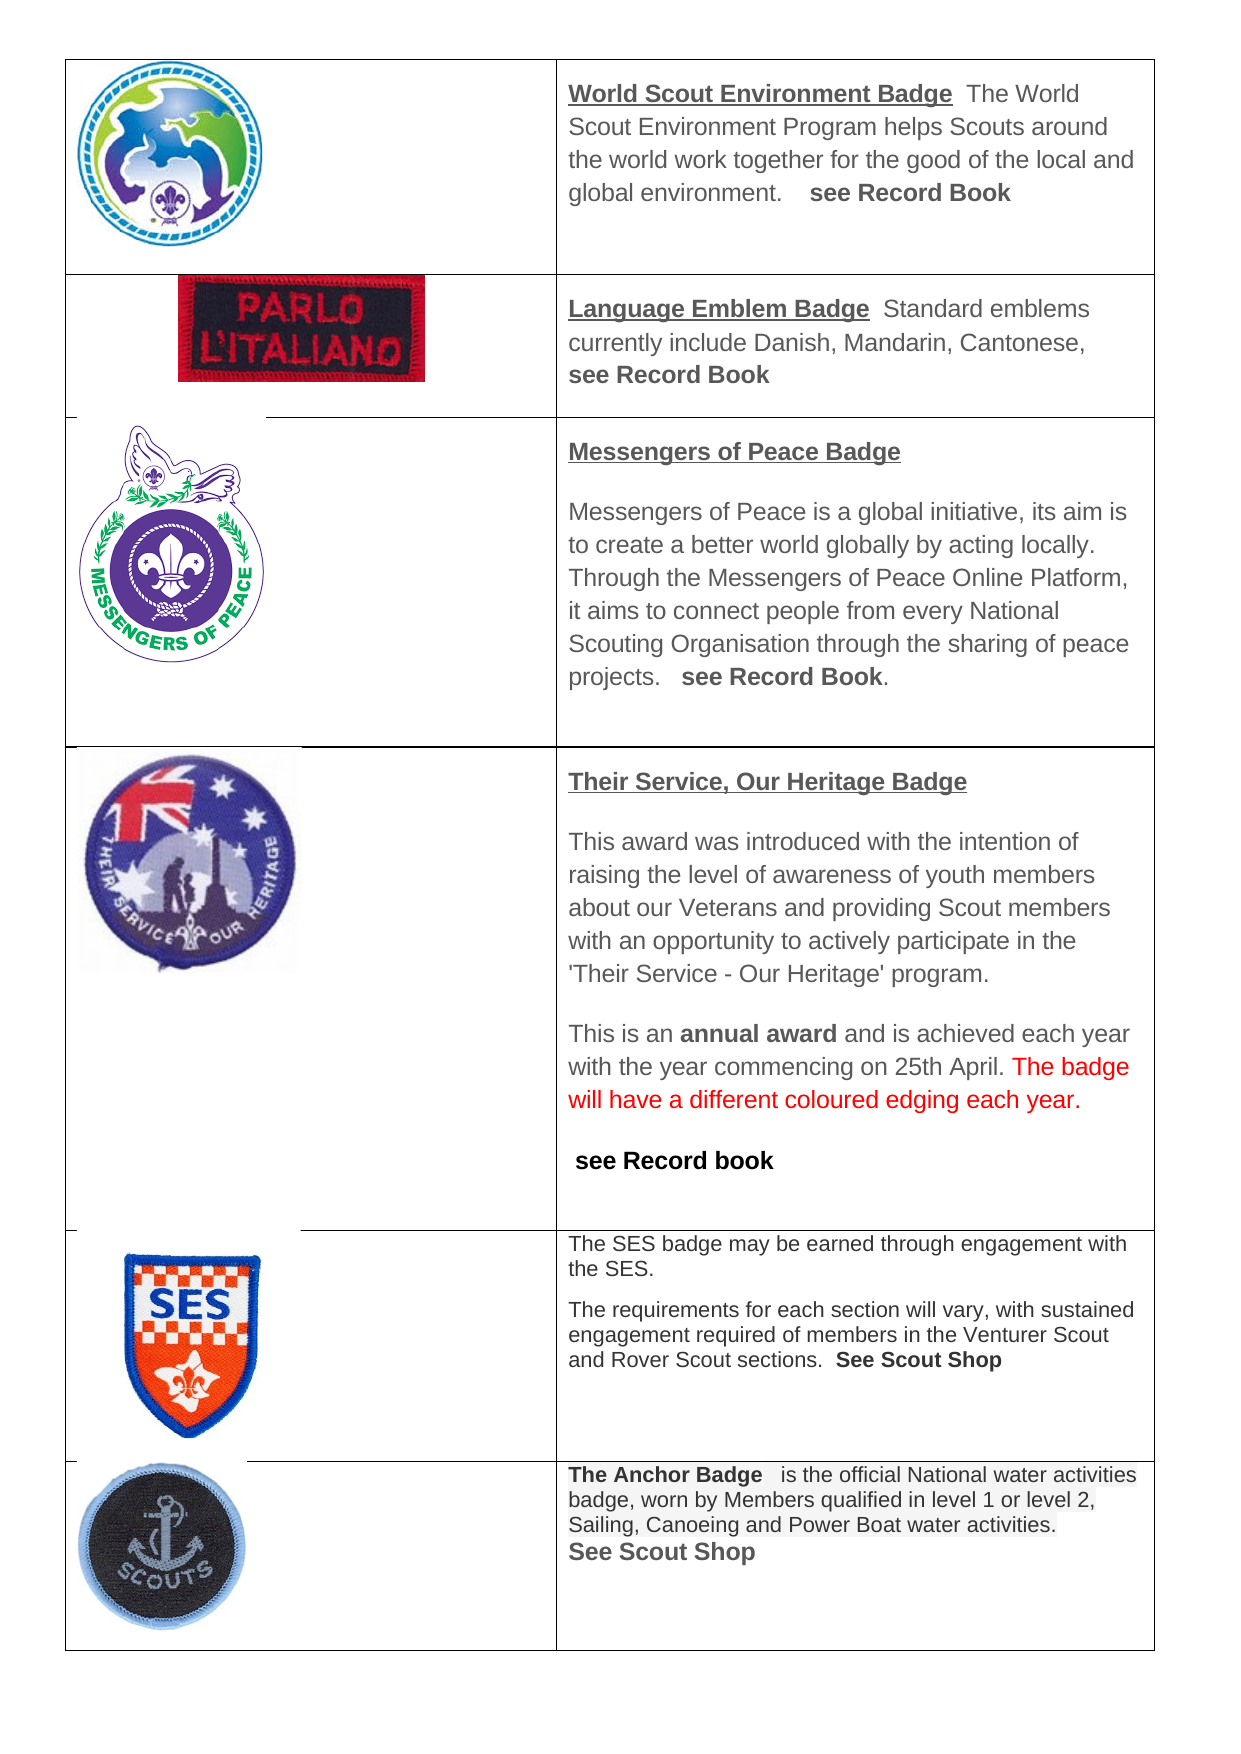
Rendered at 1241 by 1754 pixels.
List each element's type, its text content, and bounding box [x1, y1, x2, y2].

picture [76, 1230, 301, 1455]
table_cell The SES badge may be earned through engagement with the SES. The requirements for each section will vary, with sustained engagement required of members in the Venturer Scout and Rover Scout sections. See Scout Shop [557, 1231, 1154, 1461]
table_cell Language Emblem Badge Standard emblems currently include Danish, Mandarin, Cantonese, see Record Book [557, 275, 1154, 417]
table_cell World Scout Environment Badge The World Scout Environment Program helps Scouts around the world work together for the good of the local and global environment. see Record Book [557, 60, 1154, 274]
table_cell [66, 748, 556, 1230]
picture [76, 417, 266, 670]
picture [76, 747, 302, 973]
table_cell [66, 418, 556, 746]
table_cell [66, 1462, 556, 1650]
table_cell [66, 275, 556, 417]
table_cell [66, 1231, 556, 1461]
table_cell Their Service, Our Heritage Badge This award was introduced with the intention of raising the level of awareness of youth members about our Veterans and providing Scout members with an opportunity to actively participate in the 'Their Service - Our Heritage' program. This is an annual award and is achieved each year with the year commencing on 25th April. The badge will have a different coloured edging each year. see Record book [557, 748, 1154, 1230]
picture [178, 275, 425, 382]
picture [76, 60, 263, 247]
table_cell Messengers of Peace Badge Messengers of Peace is a global initiative, its aim is to create a better world globally by acting locally. Through the Messengers of Peace Online Platform, it aims to connect people from every National Scouting Organisation through the sharing of peace projects. see Record Book. [557, 418, 1154, 746]
table_cell The Anchor Badge is the official National water activities badge, worn by Members qualified in level 1 or level 2, Sailing, Canoeing and Power Boat water activities. See Scout Shop [557, 1462, 1154, 1650]
table_cell [66, 60, 556, 274]
picture [76, 1461, 247, 1632]
